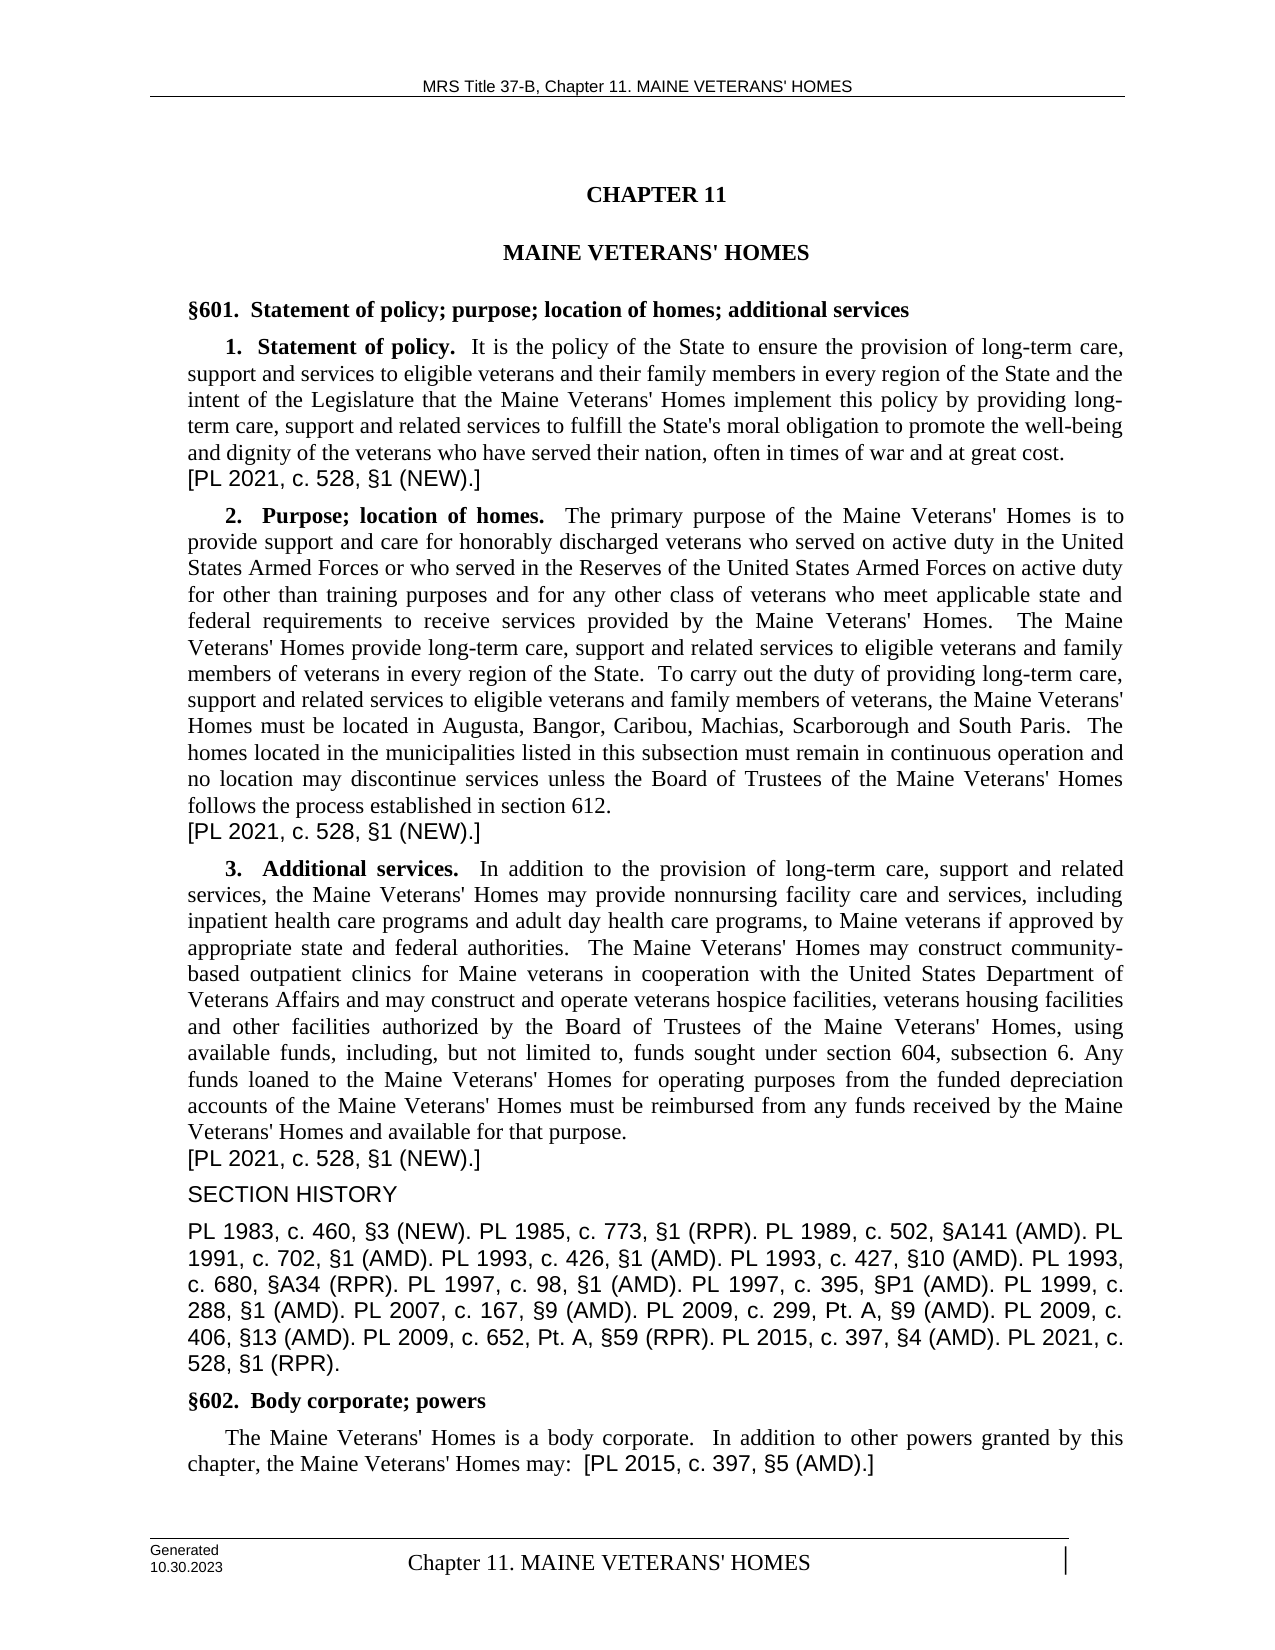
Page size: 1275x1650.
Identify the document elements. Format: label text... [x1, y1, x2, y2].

text CHAPTER 11 [187, 181, 1125, 208]
text 1. Statement of policy. It is the policy of the State to ensure the provision of long-term care, support and services to eligible veterans and their family members in every region of the State and the intent of the Legislature that the Maine Veterans' Homes implement this policy by providing long-term care, support and related services to fulfill the State's moral obligation to promote the well-being and dignity of the veterans who have served their nation, often in times of war and at great cost. [187, 333, 1125, 465]
text 2. Purpose; location of homes. The primary purpose of the Maine Veterans' Homes is to provide support and care for honorably discharged veterans who served on active duty in the United States Armed Forces or who served in the Reserves of the United States Armed Forces on active duty for other than training purposes and for any other class of veterans who meet applicable state and federal requirements to receive services provided by the Maine Veterans' Homes. The Maine Veterans' Homes provide long-term care, support and related services to eligible veterans and family members of veterans in every region of the State. To carry out the duty of providing long-term care, support and related services to eligible veterans and family members of veterans, the Maine Veterans' Homes must be located in Augusta, Bangor, Caribou, Machias, Scarborough and South Paris. The homes located in the municipalities listed in this subsection must remain in continuous operation and no location may discontinue services unless the Board of Trustees of the Maine Veterans' Homes follows the process established in section 612. [187, 502, 1125, 818]
text §602. Body corporate; powers [187, 1387, 1125, 1413]
text The Maine Veterans' Homes is a body corporate. In addition to other powers granted by this chapter, the Maine Veterans' Homes may: [PL 2015, c. 397, §5 (AMD).] [187, 1423, 1125, 1476]
text MAINE VETERANS' HOMES [187, 239, 1125, 265]
text [PL 2021, c. 528, §1 (NEW).] [187, 465, 1125, 491]
text [PL 2021, c. 528, §1 (NEW).] [187, 1145, 1125, 1171]
text PL 1983, c. 460, §3 (NEW). PL 1985, c. 773, §1 (RPR). PL 1989, c. 502, §A141 (AMD). PL 1991, c. 702, §1 (AMD). PL 1993, c. 426, §1 (AMD). PL 1993, c. 427, §10 (AMD). PL 1993, c. 680, §A34 (RPR). PL 1997, c. 98, §1 (AMD). PL 1997, c. 395, §P1 (AMD). PL 1999, c. 288, §1 (AMD). PL 2007, c. 167, §9 (AMD). PL 2009, c. 299, Pt. A, §9 (AMD). PL 2009, c. 406, §13 (AMD). PL 2009, c. 652, Pt. A, §59 (RPR). PL 2015, c. 397, §4 (AMD). PL 2021, c. 528, §1 (RPR). [187, 1218, 1125, 1376]
text 3. Additional services. In addition to the provision of long-term care, support and related services, the Maine Veterans' Homes may provide nonnursing facility care and services, including inpatient health care programs and adult day health care programs, to Maine veterans if approved by appropriate state and federal authorities. The Maine Veterans' Homes may construct community-based outpatient clinics for Maine veterans in cooperation with the United States Department of Veterans Affairs and may construct and operate veterans hospice facilities, veterans housing facilities and other facilities authorized by the Board of Trustees of the Maine Veterans' Homes, using available funds, including, but not limited to, funds sought under section 604, subsection 6. Any funds loaned to the Maine Veterans' Homes for operating purposes from the funded depreciation accounts of the Maine Veterans' Homes must be reimbursed from any funds received by the Maine Veterans' Homes and available for that purpose. [187, 855, 1125, 1145]
text §601. Statement of policy; purpose; location of homes; additional services [187, 296, 1125, 323]
text [PL 2021, c. 528, §1 (NEW).] [187, 818, 1125, 844]
text SECTION HISTORY [187, 1181, 1125, 1208]
